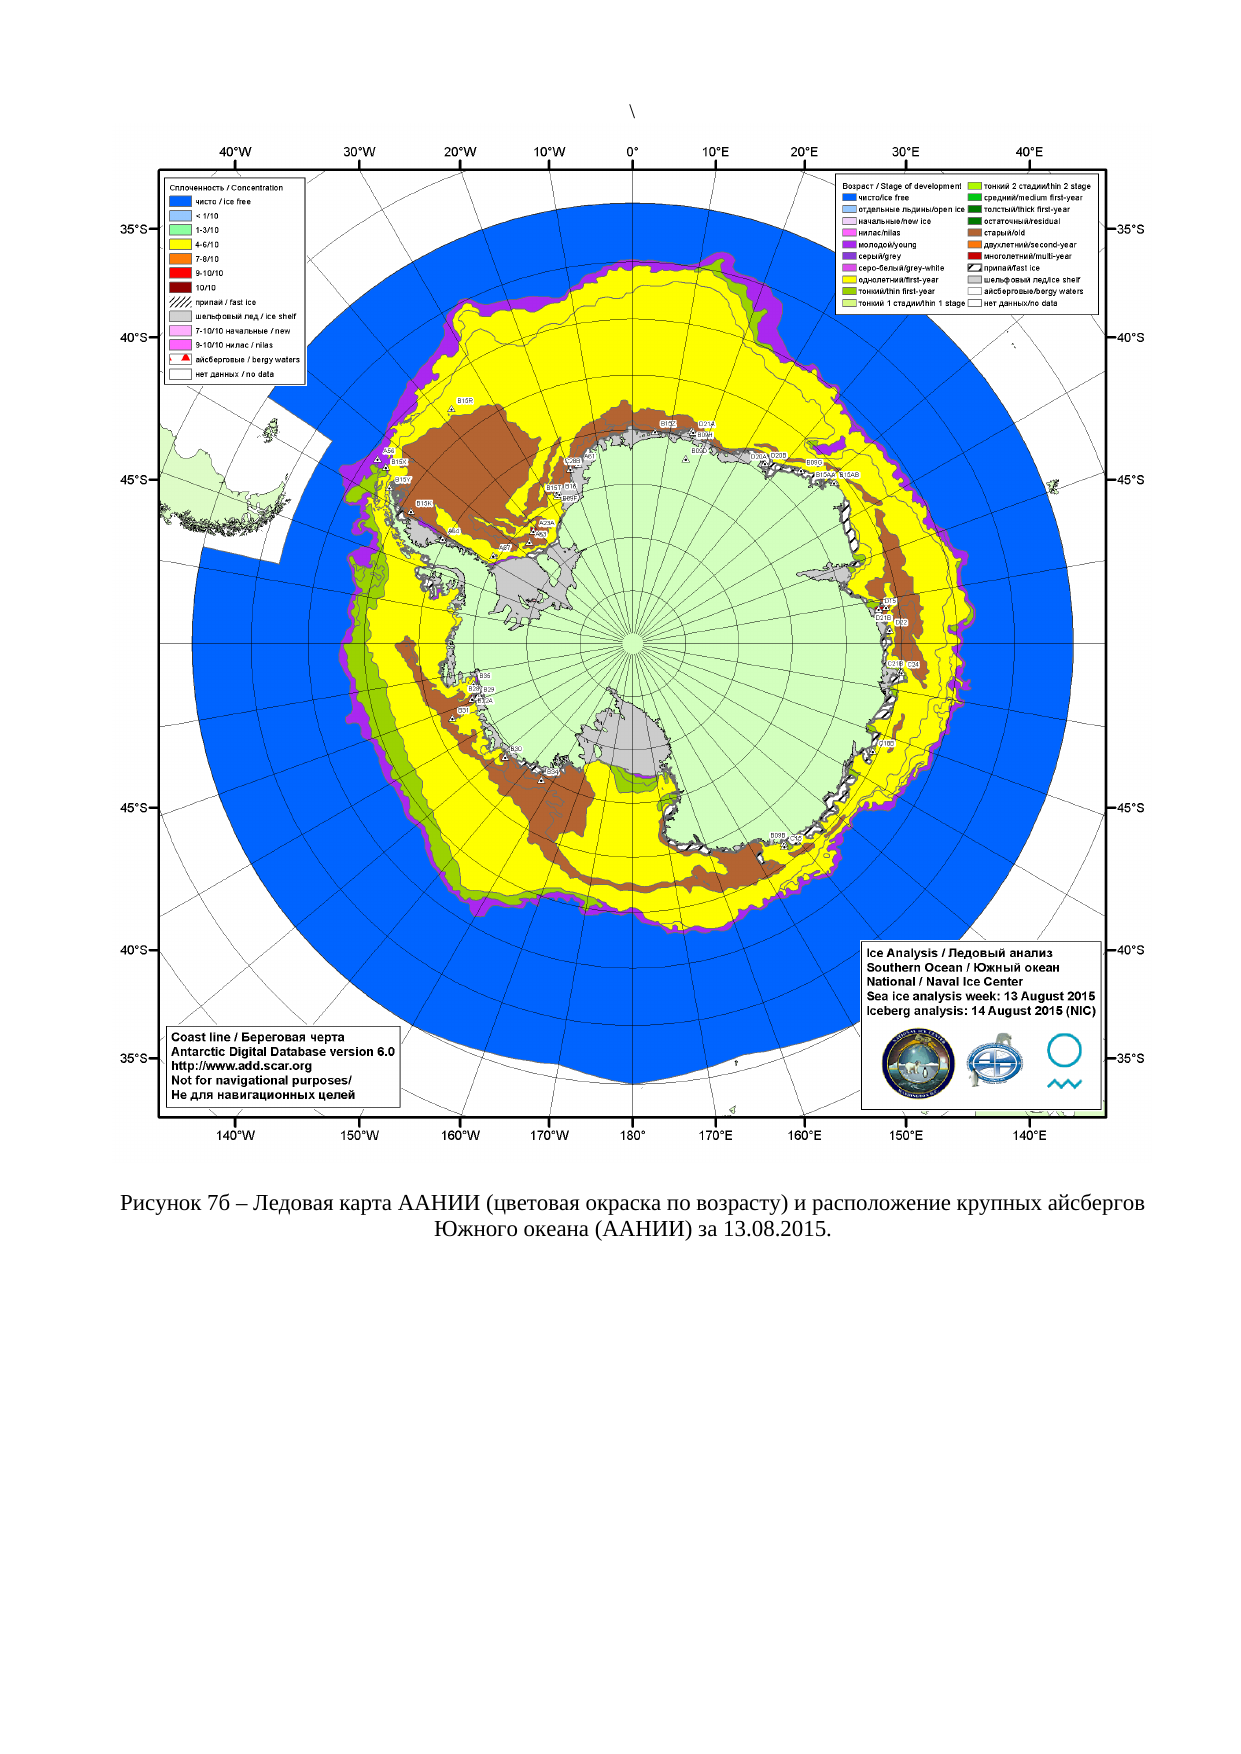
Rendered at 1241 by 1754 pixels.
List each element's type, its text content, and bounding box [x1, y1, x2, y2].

subtitle Рисунок 7б – Ледовая карта ААНИИ (цветовая окраска по возрасту) и расположение крупных айсбергов Южного океана (ААНИИ) за 13.08.2015. [114, 1188, 1152, 1241]
text \ [112, 99, 1152, 123]
picture [112, 123, 1152, 1163]
